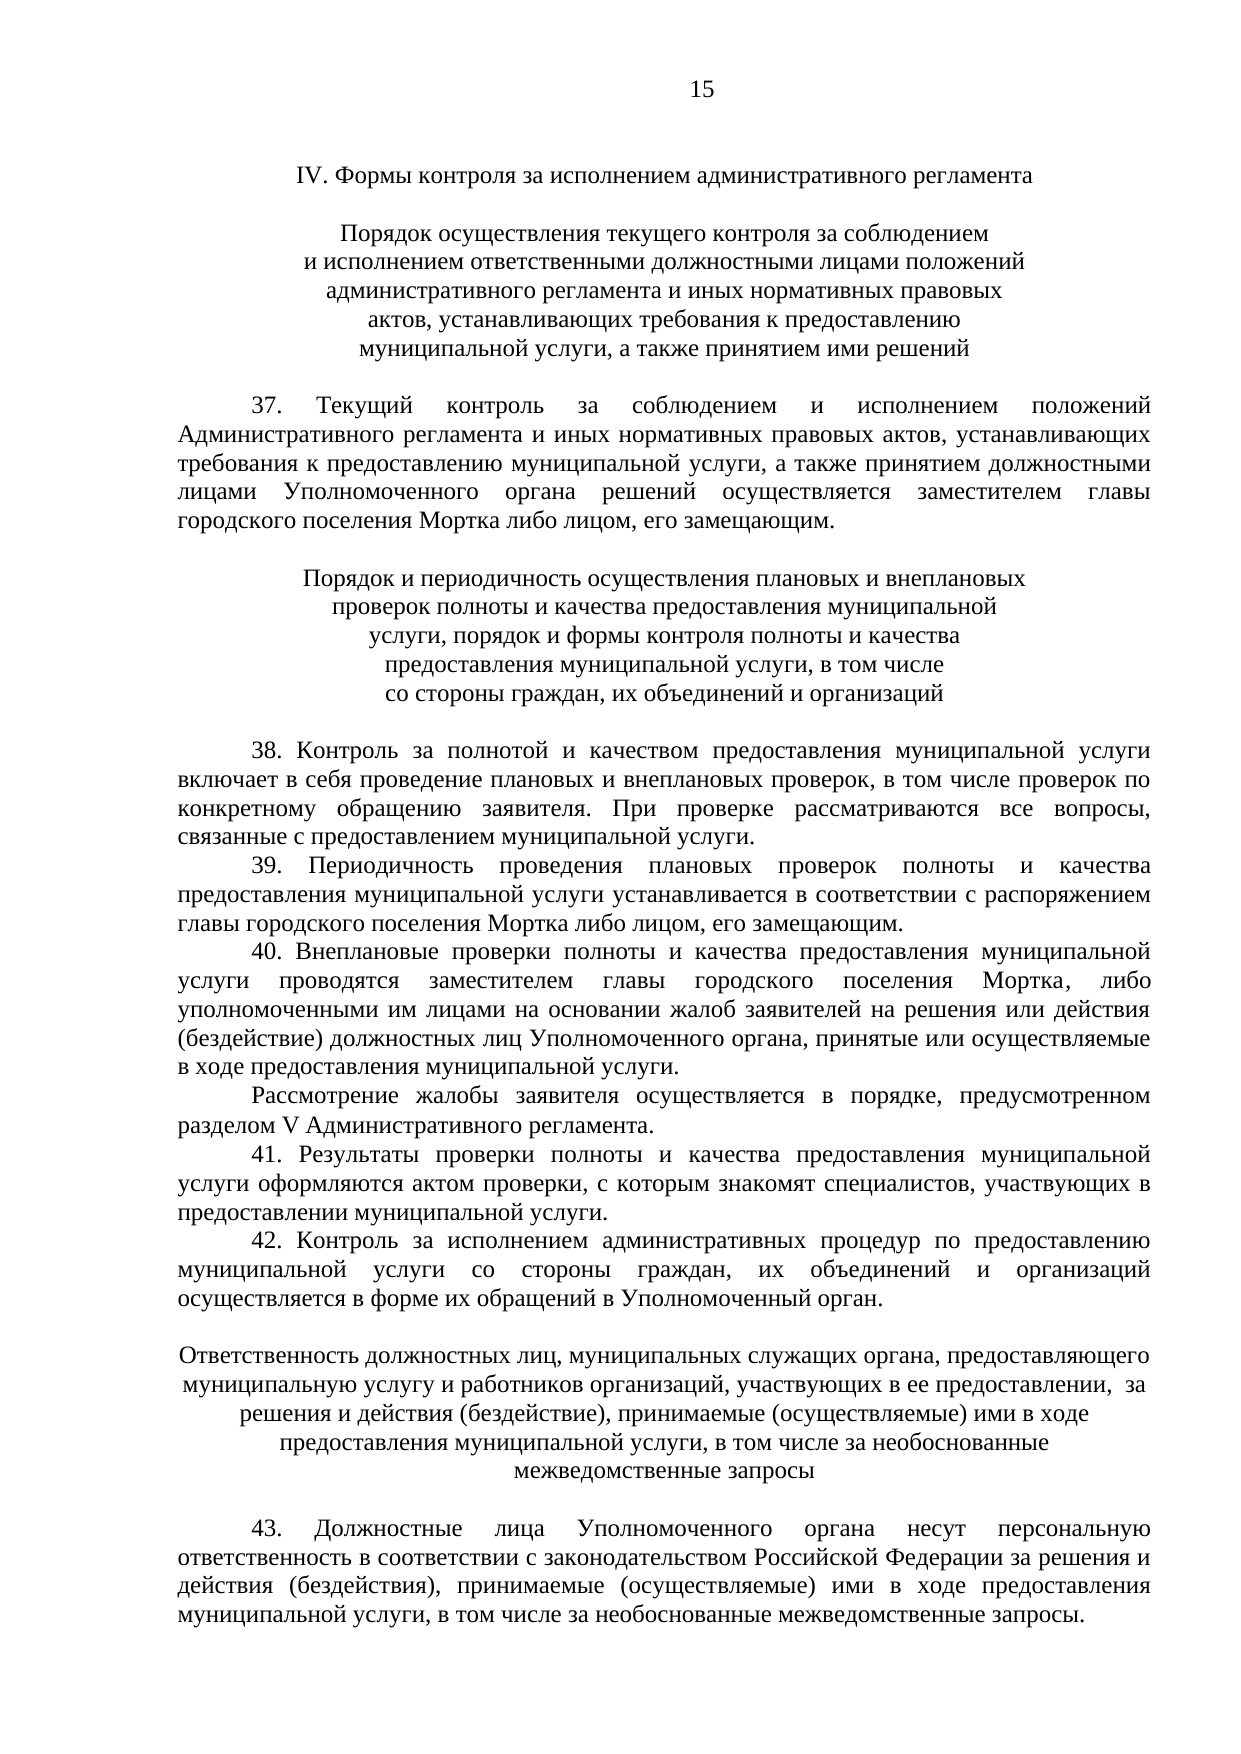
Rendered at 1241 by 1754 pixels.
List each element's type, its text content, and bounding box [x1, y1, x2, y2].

text Порядок осуществления текущего контроля за соблюдением [177, 218, 1152, 246]
text 37. Текущий контроль за соблюдением и исполнением положений Административного регламента и иных нормативных правовых актов, устанавливающих требования к предоставлению муниципальной услуги, а также принятием должностными лицами Уполномоченного органа решений осуществляется заместителем главы городского поселения Мортка либо лицом, его замещающим. [177, 390, 1152, 534]
text Ответственность должностных лиц, муниципальных служащих органа, предоставляющего муниципальную услугу и работников организаций, участвующих в ее предоставлении, за решения и действия (бездействие), принимаемые (осуществляемые) ими в ходе предоставления муниципальной услуги, в том числе за необоснованные межведомственные запросы [177, 1341, 1152, 1484]
text Порядок и периодичность осуществления плановых и внеплановых [177, 563, 1152, 591]
text 38. Контроль за полнотой и качеством предоставления муниципальной услуги включает в себя проведение плановых и внеплановых проверок, в том числе проверок по конкретному обращению заявителя. При проверке рассматриваются все вопросы, связанные с предоставлением муниципальной услуги. [177, 735, 1152, 850]
text со стороны граждан, их объединений и организаций [177, 678, 1152, 706]
text 43. Должностные лица Уполномоченного органа несут персональную ответственность в соответствии с законодательством Российской Федерации за решения и действия (бездействия), принимаемые (осуществляемые) ими в ходе предоставления муниципальной услуги, в том числе за необоснованные межведомственные запросы. [177, 1513, 1152, 1628]
text актов, устанавливающих требования к предоставлению [177, 304, 1152, 333]
text и исполнением ответственными должностными лицами положений [177, 246, 1152, 275]
text административного регламента и иных нормативных правовых [177, 275, 1152, 304]
text услуги, порядок и формы контроля полноты и качества [177, 620, 1152, 649]
text 40. Внеплановые проверки полноты и качества предоставления муниципальной услуги проводятся заместителем главы городского поселения Мортка, либо уполномоченными им лицами на основании жалоб заявителей на решения или действия (бездействие) должностных лиц Уполномоченного органа, принятые или осуществляемые в ходе предоставления муниципальной услуги. [177, 936, 1152, 1080]
text Рассмотрение жалобы заявителя осуществляется в порядке, предусмотренном разделом V Административного регламента. [177, 1080, 1152, 1139]
text предоставления муниципальной услуги, в том числе [177, 649, 1152, 678]
text муниципальной услуги, а также принятием ими решений [177, 333, 1152, 361]
text 39. Периодичность проведения плановых проверок полноты и качества предоставления муниципальной услуги устанавливается в соответствии с распоряжением главы городского поселения Мортка либо лицом, его замещающим. [177, 850, 1152, 936]
text проверок полноты и качества предоставления муниципальной [177, 591, 1152, 620]
text 42. Контроль за исполнением административных процедур по предоставлению муниципальной услуги со стороны граждан, их объединений и организаций осуществляется в форме их обращений в Уполномоченный орган. [177, 1226, 1152, 1312]
text 41. Результаты проверки полноты и качества предоставления муниципальной услуги оформляются актом проверки, с которым знакомят специалистов, участвующих в предоставлении муниципальной услуги. [177, 1139, 1152, 1226]
text IV. Формы контроля за исполнением административного регламента [177, 160, 1152, 189]
